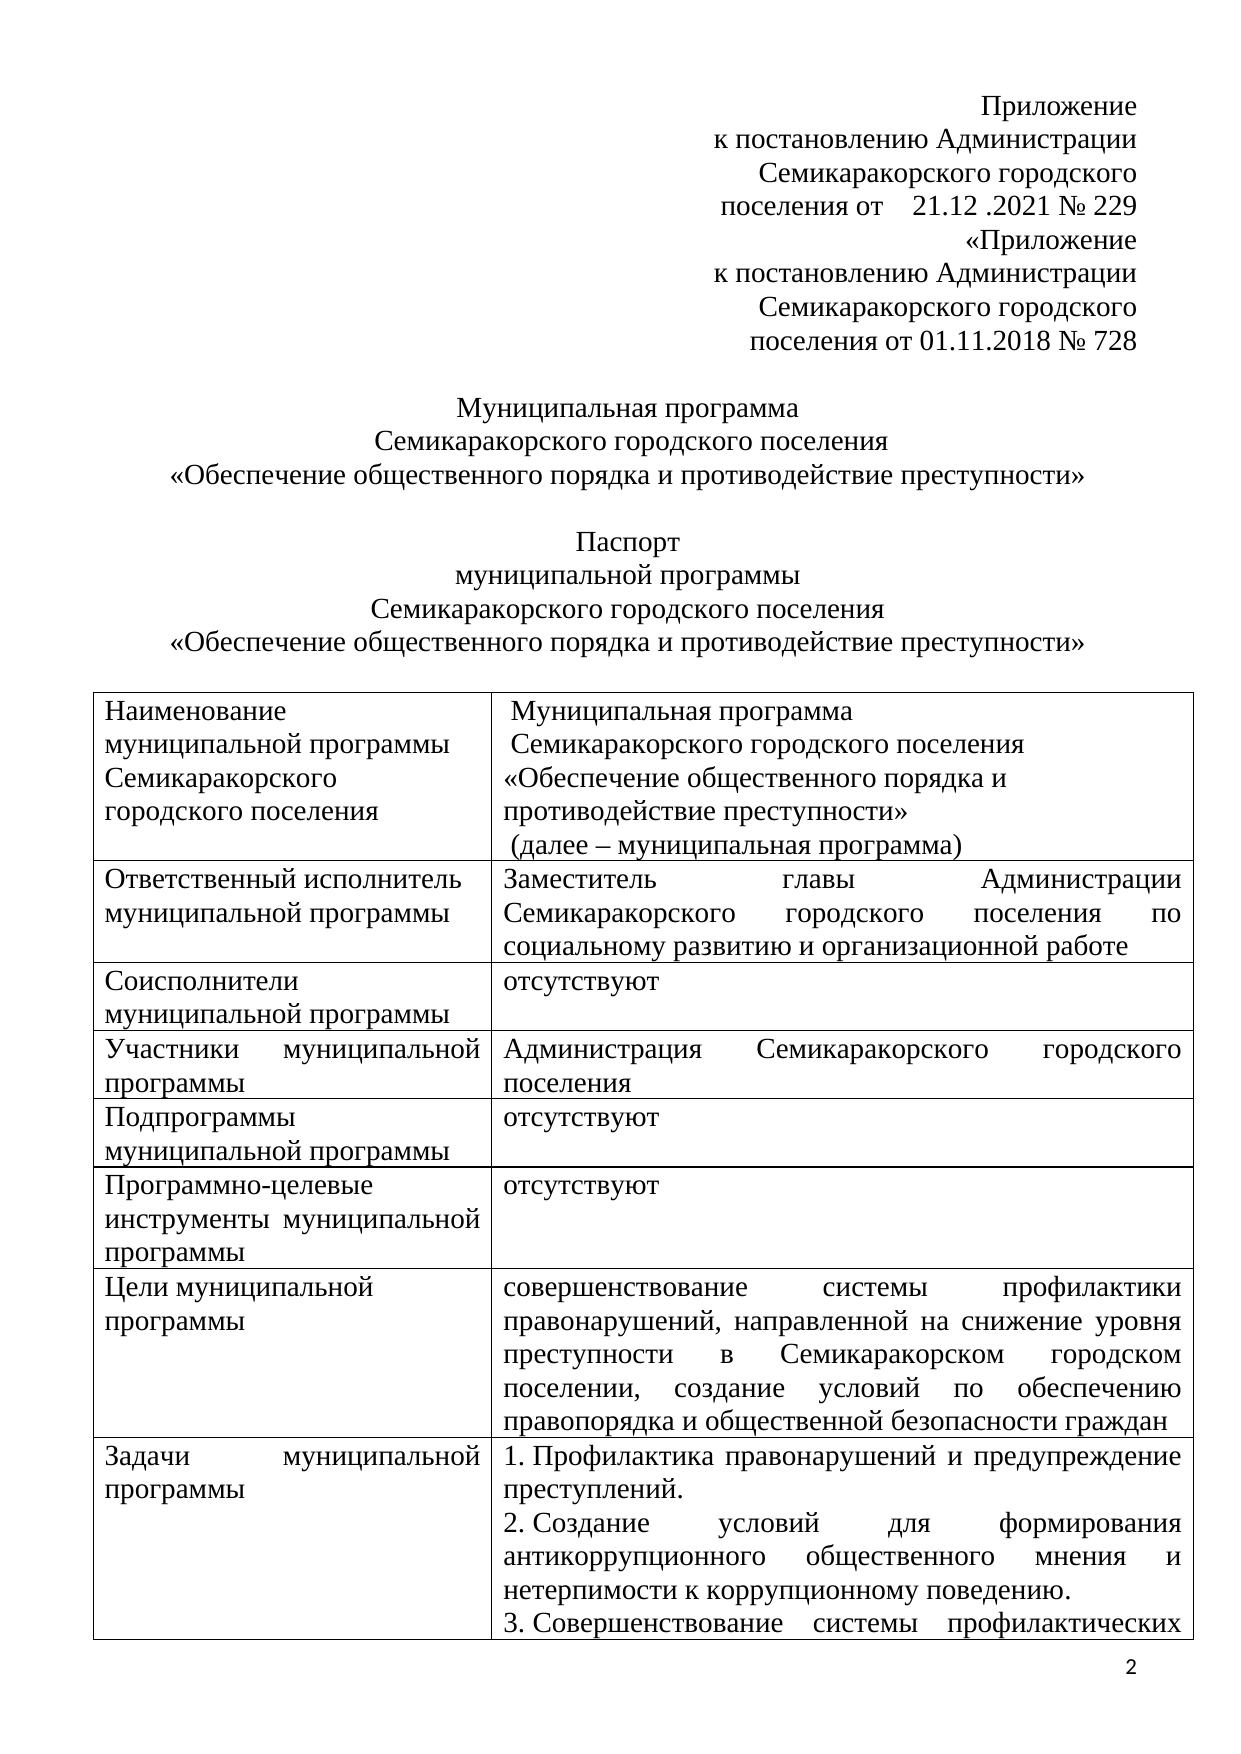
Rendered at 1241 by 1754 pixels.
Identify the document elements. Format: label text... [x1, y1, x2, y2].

text поселения от 01.11.2018 № 728 [118, 323, 1137, 356]
text Муниципальная программа [118, 390, 1137, 423]
text Семикаракорского городского поселения от 21.12 .2021 № 229 [709, 155, 1137, 222]
text Паспорт [118, 524, 1137, 557]
table_cell Подпрограммы муниципальной программы [94, 1099, 491, 1166]
text «Обеспечение общественного порядка и противодействие преступности» [118, 624, 1137, 658]
text к постановлению Администрации [709, 256, 1137, 289]
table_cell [492, 1438, 1193, 1639]
text к постановлению Администрации [709, 121, 1137, 155]
table_cell совершенствование системы профилактики правонарушений, направленной на снижение уровня преступности в Семикаракорском городском поселении, создание условий по обеспечению правопорядка и общественной безопасности граждан [492, 1269, 1193, 1437]
table_cell Соисполнители муниципальной программы [94, 963, 491, 1030]
text Семикаракорского городского [709, 289, 1137, 323]
text Приложение [118, 59, 1137, 121]
text «Обеспечение общественного порядка и противодействие преступности» [118, 457, 1137, 490]
text «Приложение [709, 222, 1137, 256]
table_header Муниципальная программа Семикаракорского городского поселения «Обеспечение общественного порядка и противодействие преступности» (далее – муниципальная программа) [492, 693, 1193, 860]
text муниципальной программы [118, 557, 1137, 591]
table_cell Участники муниципальной программы [94, 1031, 491, 1098]
table_cell Цели муниципальной программы [94, 1269, 491, 1437]
table_cell отсутствуют [492, 1168, 1193, 1268]
table_cell отсутствуют [492, 963, 1193, 1030]
table_cell Программно-целевые инструменты муниципальной программы [94, 1168, 491, 1268]
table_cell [94, 1438, 491, 1639]
text Семикаракорского городского поселения [118, 423, 1137, 457]
text Семикаракорского городского поселения [118, 591, 1137, 624]
table_header Наименование муниципальной программы Семикаракорского городского поселения [94, 693, 491, 860]
table_cell Заместитель главы Администрации Семикаракорского городского поселения по социальному развитию и организационной работе [492, 861, 1193, 962]
table_cell Ответственный исполнитель муниципальной программы [94, 861, 491, 962]
table_cell Администрация Семикаракорского городского поселения [492, 1031, 1193, 1098]
table_cell отсутствуют [492, 1099, 1193, 1166]
